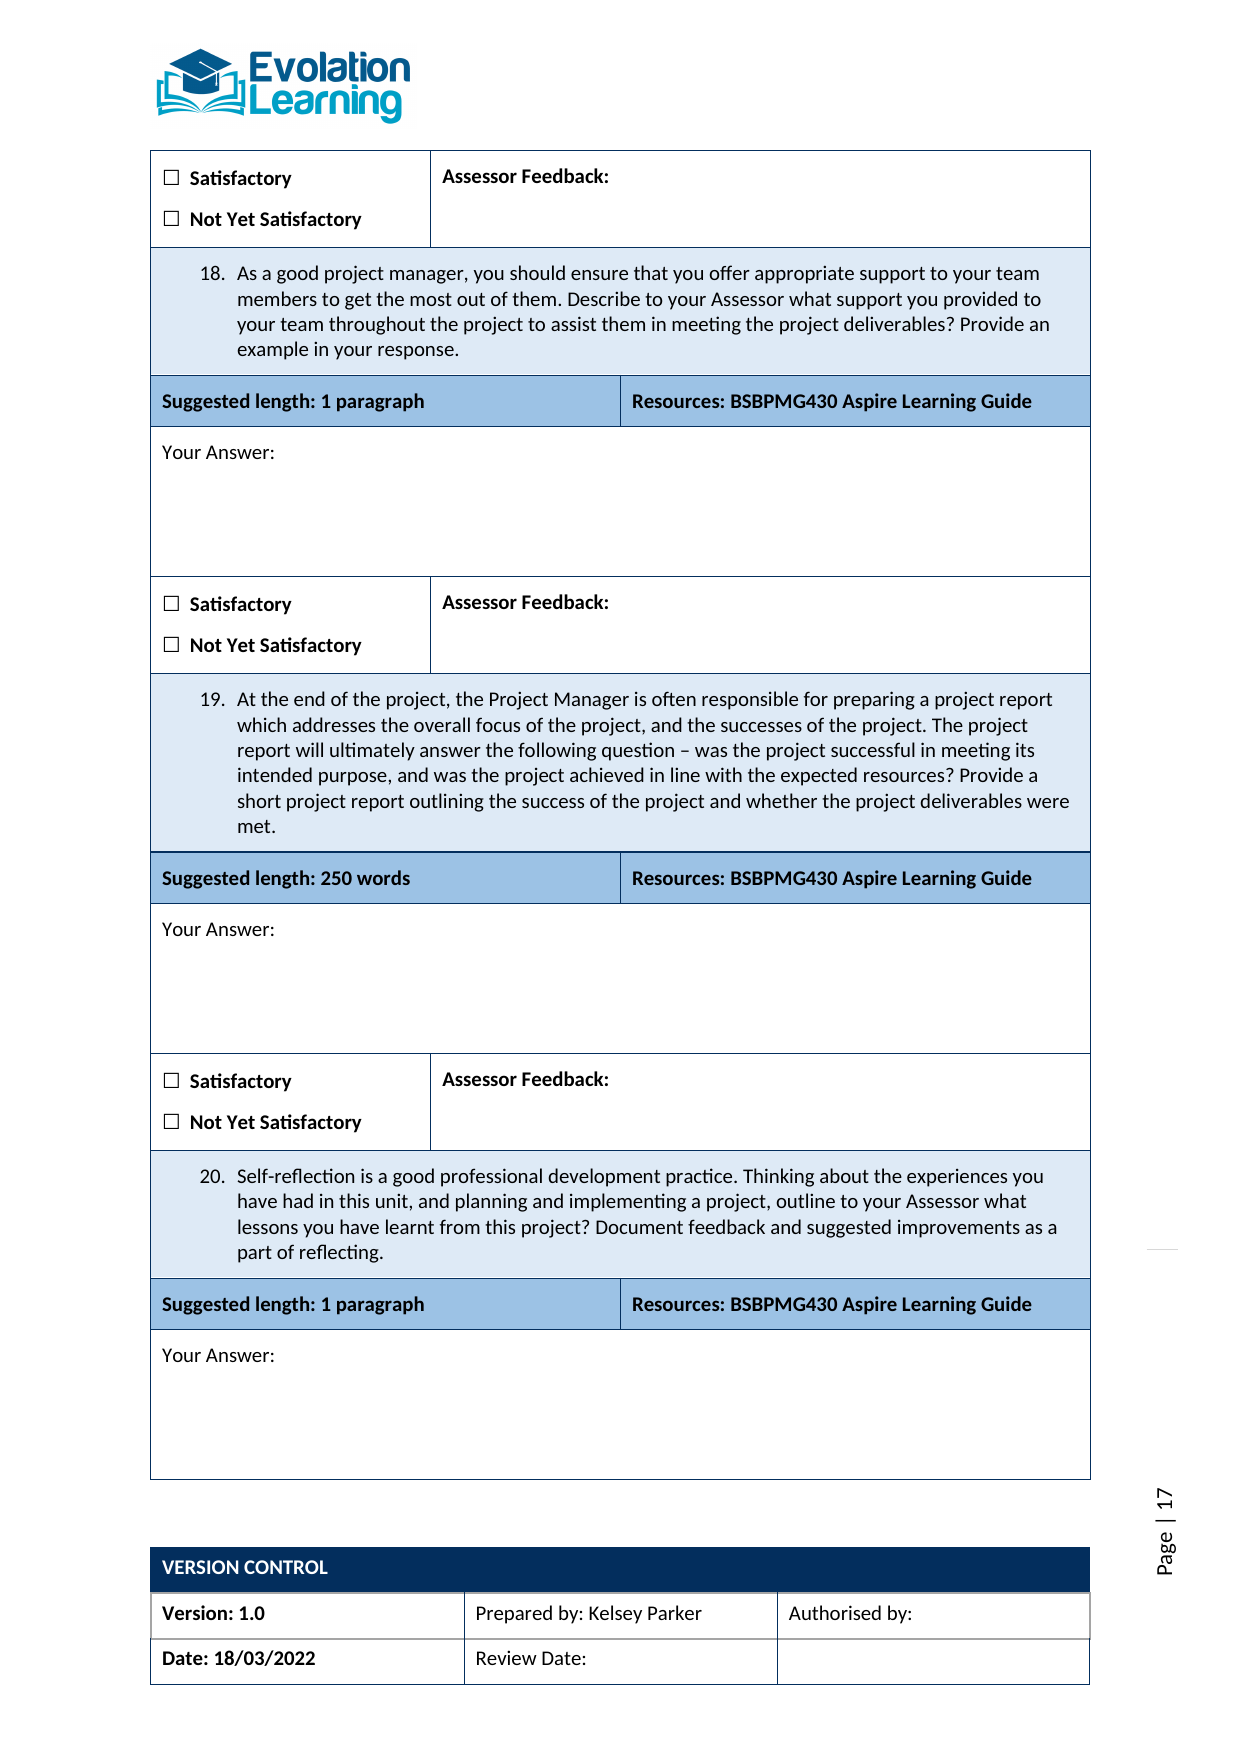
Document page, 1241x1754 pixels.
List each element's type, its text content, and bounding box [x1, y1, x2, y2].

table_cell Your Answer: [151, 1330, 1090, 1479]
table_cell Satisfactory Not Yet Satisfactory [151, 151, 430, 247]
table_cell Your Answer: [151, 427, 1090, 576]
table_cell Your Answer: [151, 904, 1090, 1053]
table_cell Suggested length: 250 words [151, 853, 620, 903]
picture [150, 43, 417, 129]
table_cell Satisfactory Not Yet Satisfactory [151, 577, 430, 673]
table_cell Suggested length: 1 paragraph [151, 1279, 620, 1329]
table_cell At the end of the project, the Project Manager is often responsible for preparing a project report which addresses the overall focus of the project, and the successes of the project. The project report will ultimately answer the following question – was the project successful in meeting its intended purpose, and was the project achieved in line with the expected resources? Provide a short project report outlining the success of the project and whether the project deliverables were met. [151, 674, 1090, 851]
table_cell Resources: BSBPMG430 Aspire Learning Guide [621, 853, 1090, 903]
table_cell Satisfactory Not Yet Satisfactory [151, 1054, 430, 1150]
table_cell Suggested length: 1 paragraph [151, 376, 620, 426]
table_cell Self-reflection is a good professional development practice. Thinking about the experiences you have had in this unit, and planning and implementing a project, outline to your Assessor what lessons you have learnt from this project? Document feedback and suggested improvements as a part of reflecting. [151, 1151, 1090, 1277]
table_cell Assessor Feedback: [431, 151, 1090, 247]
table_cell Assessor Feedback: [431, 577, 1090, 673]
table_cell As a good project manager, you should ensure that you offer appropriate support to your team members to get the most out of them. Describe to your Assessor what support you provided to your team throughout the project to assist them in meeting the project deliverables? Provide an example in your response. [151, 248, 1090, 374]
table_cell Resources: BSBPMG430 Aspire Learning Guide [621, 1279, 1090, 1329]
table_cell Resources: BSBPMG430 Aspire Learning Guide [621, 376, 1090, 426]
table_cell Assessor Feedback: [431, 1054, 1090, 1150]
